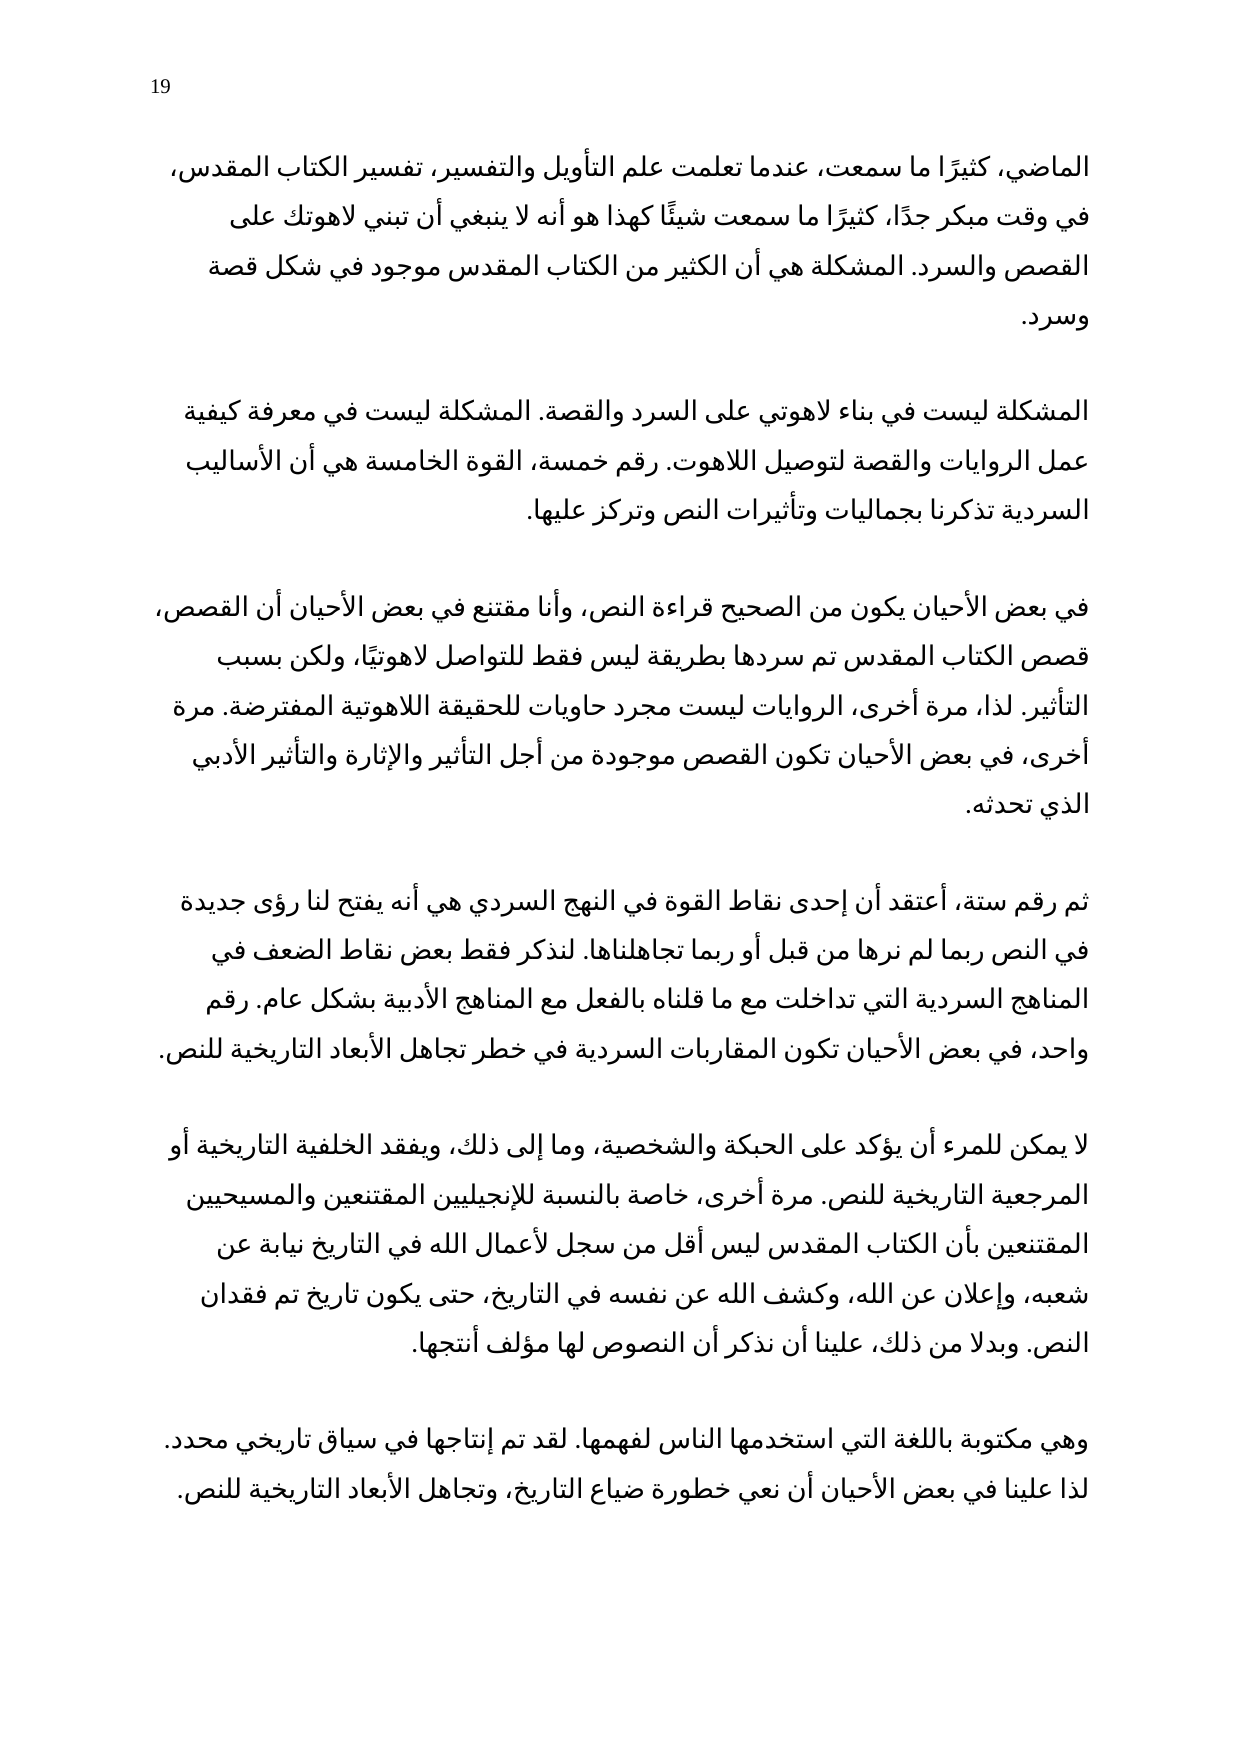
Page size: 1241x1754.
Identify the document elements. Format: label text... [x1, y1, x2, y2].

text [150, 150, 1090, 331]
text ثم رقم ستة، أعتقد أن إحدى نقاط القوة في النهج السردي هي أنه يفتح لنا رؤى جديدة في النص ربما لم نرها من قبل أو ربما تجاهلناها. لنذكر فقط بعض نقاط الضعف في المناهج السردية التي تداخلت مع ما قلناه بالفعل مع المناهج الأدبية بشكل عام. رقم واحد، في بعض الأحيان تكون المقاربات السردية في خطر تجاهل الأبعاد التاريخية للنص. [150, 884, 1090, 1065]
text لا يمكن للمرء أن يؤكد على الحبكة والشخصية، وما إلى ذلك، ويفقد الخلفية التاريخية أو المرجعية التاريخية للنص. مرة أخرى، خاصة بالنسبة للإنجيليين المقتنعين والمسيحيين المقتنعين بأن الكتاب المقدس ليس أقل من سجل لأعمال الله في التاريخ نيابة عن شعبه، وإعلان عن الله، وكشف الله عن نفسه في التاريخ، حتى يكون تاريخ تم فقدان النص. وبدلا من ذلك، علينا أن نذكر أن النصوص لها مؤلف أنتجها. [150, 1128, 1090, 1359]
text وهي مكتوبة باللغة التي استخدمها الناس لفهمها. لقد تم إنتاجها في سياق تاريخي محدد. لذا علينا في بعض الأحيان أن نعي خطورة ضياع التاريخ، وتجاهل الأبعاد التاريخية للنص. [150, 1422, 1090, 1505]
text المشكلة ليست في بناء لاهوتي على السرد والقصة. المشكلة ليست في معرفة كيفية عمل الروايات والقصة لتوصيل اللاهوت. رقم خمسة، القوة الخامسة هي أن الأساليب السردية تذكرنا بجماليات وتأثيرات النص وتركز عليها. [150, 394, 1090, 527]
text في بعض الأحيان يكون من الصحيح قراءة النص، وأنا مقتنع في بعض الأحيان أن القصص، قصص الكتاب المقدس تم سردها بطريقة ليس فقط للتواصل لاهوتيًا، ولكن بسبب التأثير. لذا، مرة أخرى، الروايات ليست مجرد حاويات للحقيقة اللاهوتية المفترضة. مرة أخرى، في بعض الأحيان تكون القصص موجودة من أجل التأثير والإثارة والتأثير الأدبي الذي تحدثه. [150, 590, 1090, 821]
